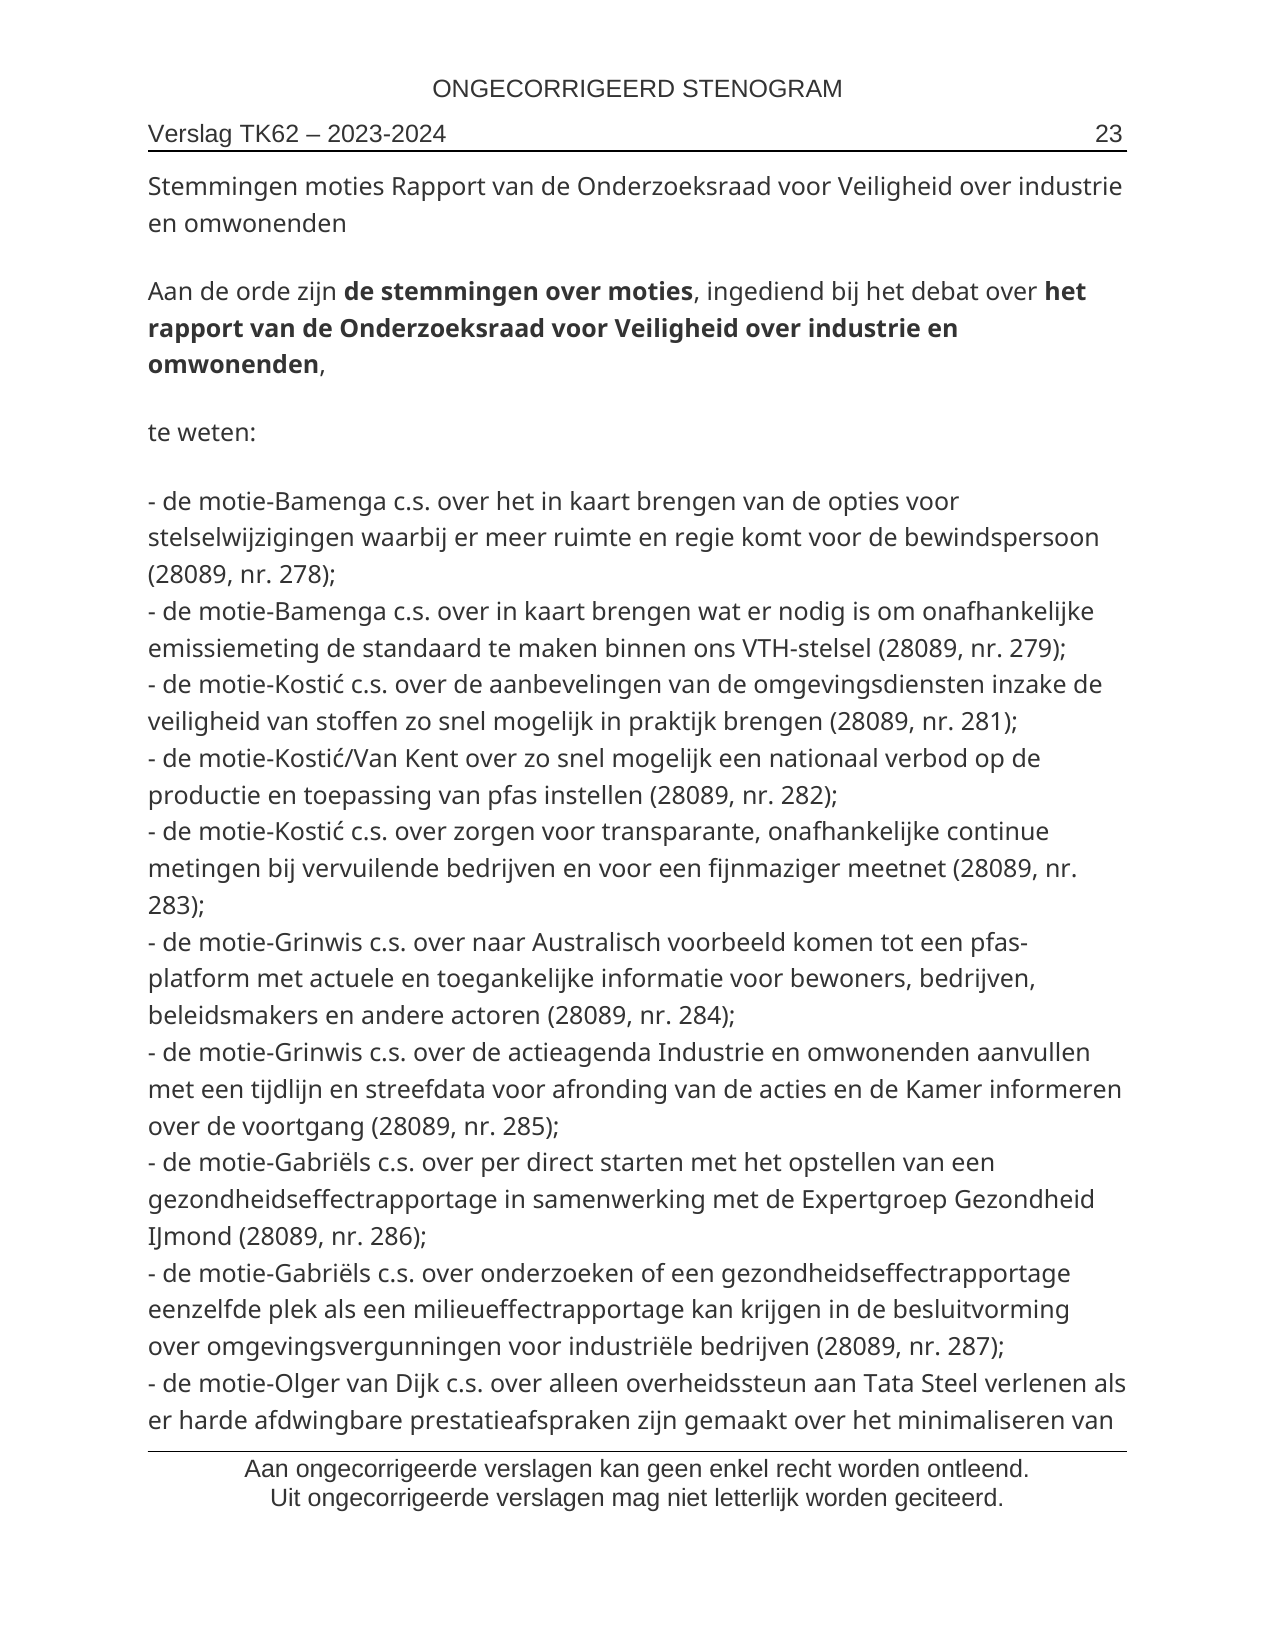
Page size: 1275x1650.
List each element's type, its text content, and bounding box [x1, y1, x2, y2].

text te weten: [148, 415, 1127, 449]
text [148, 483, 1127, 1436]
text Stemmingen moties Rapport van de Onderzoeksraad voor Veiligheid over industrie en omwonenden [148, 169, 1127, 239]
text Aan de orde zijn de stemmingen over moties, ingediend bij het debat over het rapport van de Onderzoeksraad voor Veiligheid over industrie en omwonenden, [148, 273, 1127, 381]
